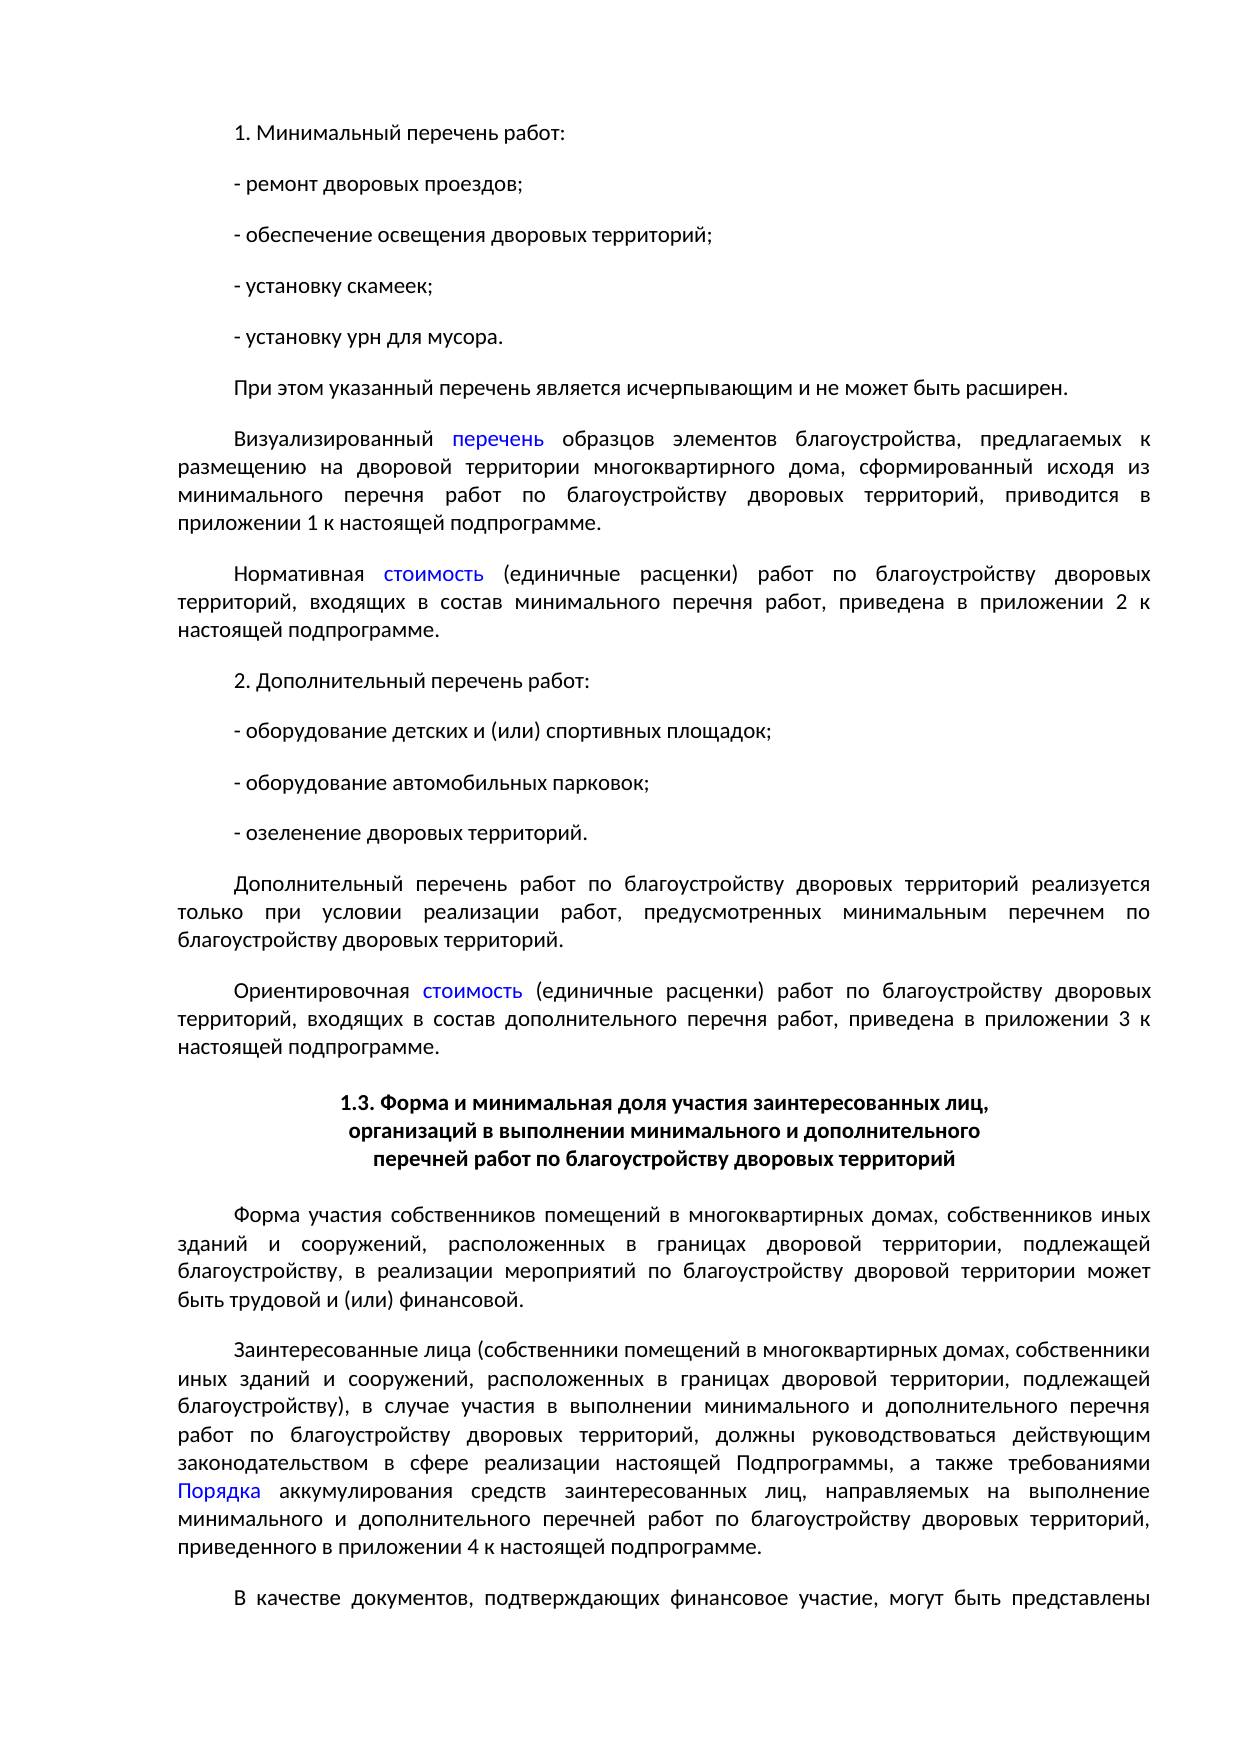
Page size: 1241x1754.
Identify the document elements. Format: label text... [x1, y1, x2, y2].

text Ориентировочная стоимость (единичные расценки) работ по благоустройству дворовых территорий, входящих в состав дополнительного перечня работ, приведена в приложении 3 к настоящей подпрограмме. [177, 976, 1152, 1061]
title организаций в выполнении минимального и дополнительного [177, 1117, 1152, 1144]
text - оборудование детских и (или) спортивных площадок; [177, 717, 1152, 745]
text Заинтересованные лица (собственники помещений в многоквартирных домах, собственники иных зданий и сооружений, расположенных в границах дворовой территории, подлежащей благоустройству), в случае участия в выполнении минимального и дополнительного перечня работ по благоустройству дворовых территорий, должны руководствоваться действующим законодательством в сфере реализации настоящей Подпрограммы, а также требованиями Порядка аккумулирования средств заинтересованных лиц, направляемых на выполнение минимального и дополнительного перечней работ по благоустройству дворовых территорий, приведенного в приложении 4 к настоящей подпрограмме. [177, 1336, 1152, 1560]
text Нормативная стоимость (единичные расценки) работ по благоустройству дворовых территорий, входящих в состав минимального перечня работ, приведена в приложении 2 к настоящей подпрограмме. [177, 559, 1152, 643]
text - установку скамеек; [177, 271, 1152, 299]
text Форма участия собственников помещений в многоквартирных домах, собственников иных зданий и сооружений, расположенных в границах дворовой территории, подлежащей благоустройству, в реализации мероприятий по благоустройству дворовой территории может быть трудовой и (или) финансовой. [177, 1201, 1152, 1313]
text - озеленение дворовых территорий. [177, 818, 1152, 847]
text - установку урн для мусора. [177, 322, 1152, 350]
text При этом указанный перечень является исчерпывающим и не может быть расширен. [177, 373, 1152, 401]
text - оборудование автомобильных парковок; [177, 768, 1152, 796]
text 1. Минимальный перечень работ: [177, 118, 1152, 146]
title перечней работ по благоустройству дворовых территорий [177, 1144, 1152, 1173]
text - обеспечение освещения дворовых территорий; [177, 220, 1152, 248]
text Визуализированный перечень образцов элементов благоустройства, предлагаемых к размещению на дворовой территории многоквартирного дома, сформированный исходя из минимального перечня работ по благоустройству дворовых территорий, приводится в приложении 1 к настоящей подпрограмме. [177, 424, 1152, 536]
text - ремонт дворовых проездов; [177, 169, 1152, 197]
text Дополнительный перечень работ по благоустройству дворовых территорий реализуется только при условии реализации работ, предусмотренных минимальным перечнем по благоустройству дворовых территорий. [177, 869, 1152, 953]
title 1.3. Форма и минимальная доля участия заинтересованных лиц, [177, 1088, 1152, 1117]
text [177, 1583, 1152, 1611]
text 2. Дополнительный перечень работ: [177, 666, 1152, 694]
